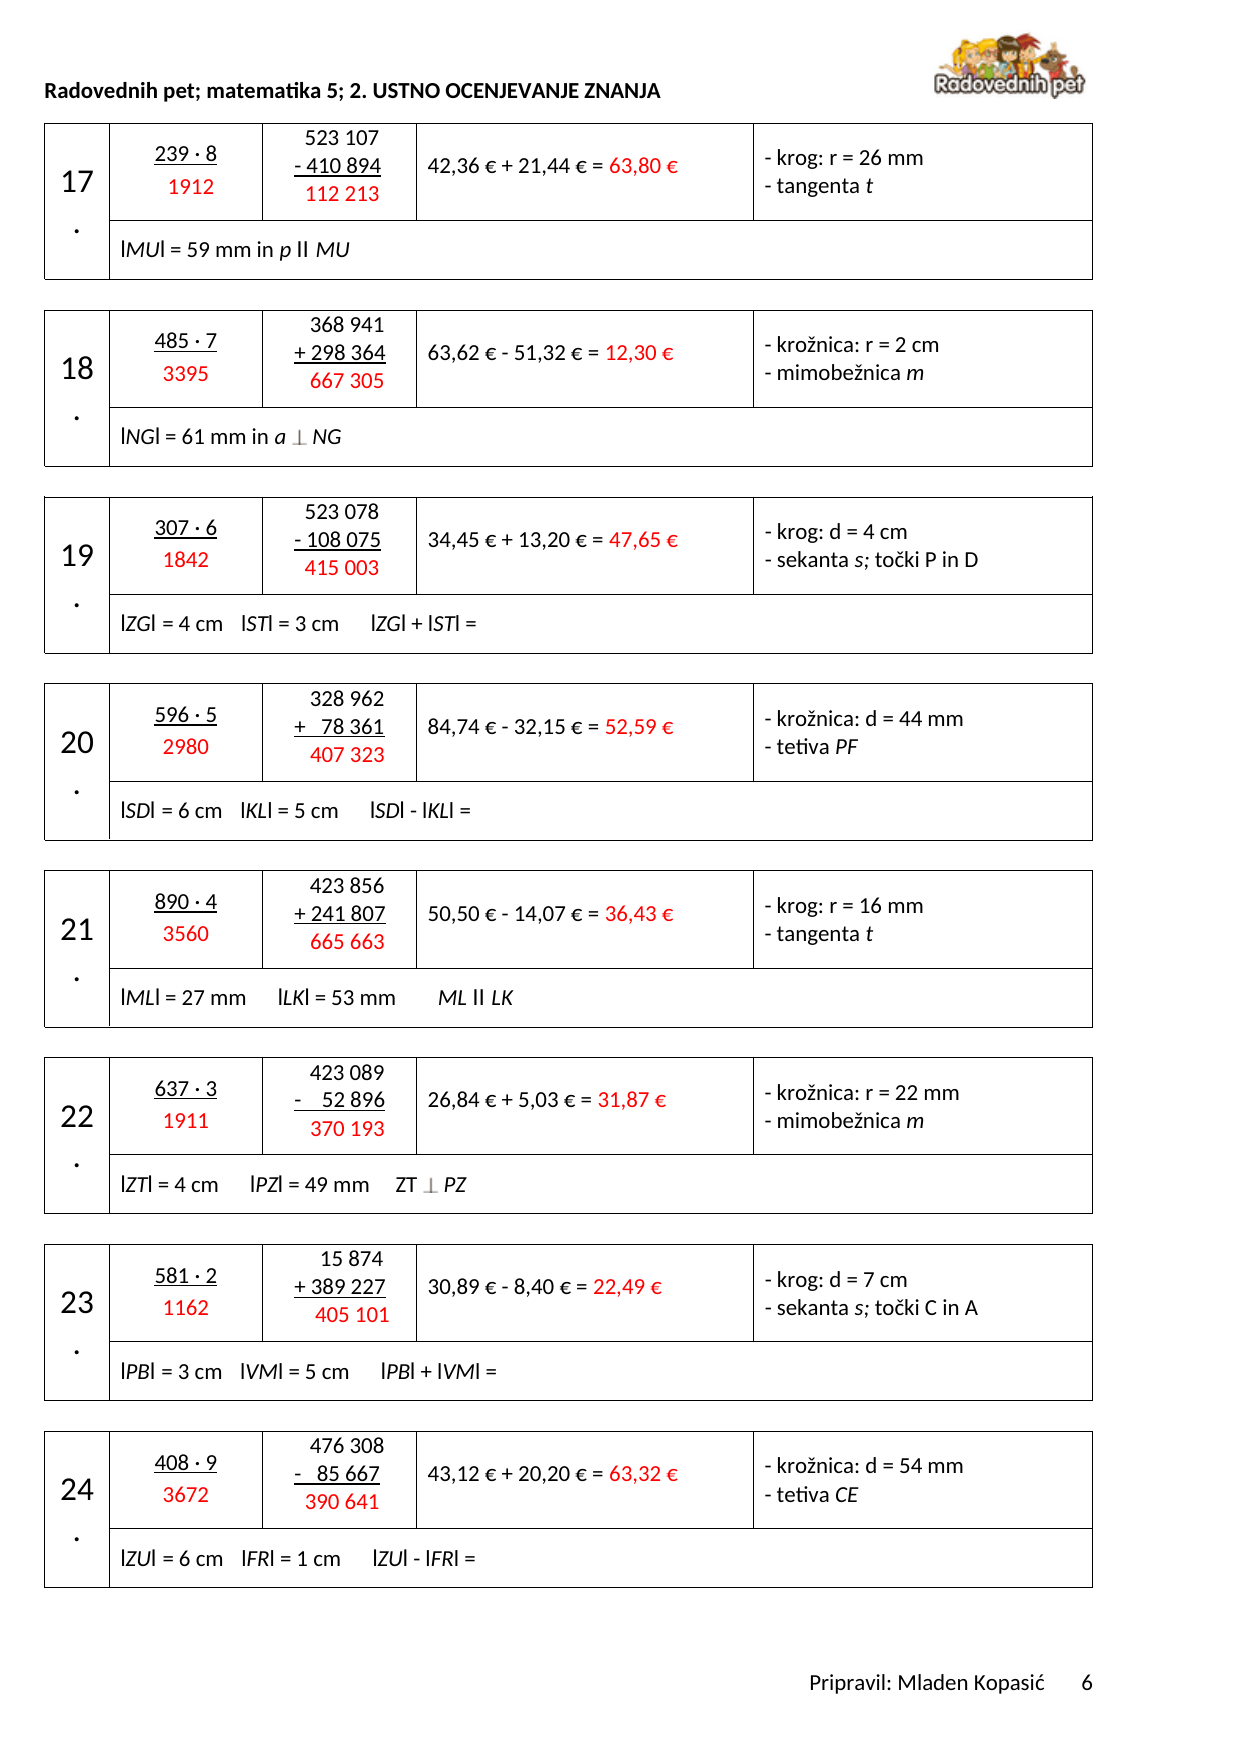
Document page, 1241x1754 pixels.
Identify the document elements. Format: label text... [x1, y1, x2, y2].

table_header 523 078 - 108 075 415 003 [263, 498, 416, 594]
table_header - krožnica: r = 22 mm - mimobežnica m [754, 1058, 1092, 1154]
table_header 43,12 € + 20,20 € = 63,32 € [417, 1432, 753, 1528]
table_header 423 856 + 241 807 665 663 [263, 871, 416, 967]
table_cell lMUl = 59 mm in p II MU [110, 221, 1092, 279]
table_header 523 107 - 410 894 112 213 [263, 124, 416, 220]
table_header 63,62 € - 51,32 € = 12,30 € [417, 311, 753, 407]
table_header 328 962 + 78 361 407 323 [263, 684, 416, 781]
picture [930, 29, 1087, 99]
table_header - krog: r = 16 mm - tangenta t [754, 871, 1092, 967]
table_header 307 · 6 1842 [110, 498, 262, 594]
table_header 368 941 + 298 364 667 305 [263, 311, 416, 407]
table_cell lZTl = 4 cm lPZl = 49 mm ZT PZ [110, 1155, 1092, 1213]
table_header 408 · 9 3672 [110, 1432, 262, 1528]
table_header 26,84 € + 5,03 € = 31,87 € [417, 1058, 753, 1154]
table_cell lZUl = 6 cm lFRl = 1 cm lZUl - lFRl = [110, 1529, 1092, 1587]
table_header 23. [45, 1245, 109, 1400]
table_header 423 089 - 52 896 370 193 [263, 1058, 416, 1154]
table_cell lZGl = 4 cm lSTl = 3 cm lZGl + lSTl = [110, 595, 1092, 653]
table_header 15 874 + 389 227 405 101 [263, 1245, 416, 1341]
table_header 17. [45, 124, 109, 279]
table_header - krog: d = 7 cm - sekanta s; točki C in A [754, 1245, 1092, 1341]
picture [422, 1175, 439, 1193]
table_header 890 · 4 3560 [110, 871, 262, 967]
table_header - krog: d = 4 cm - sekanta s; točki P in D [754, 498, 1092, 594]
table_header 30,89 € - 8,40 € = 22,49 € [417, 1245, 753, 1341]
table_cell lMLl = 27 mm lLKl = 53 mm ML II LK [110, 969, 1092, 1026]
table_header 637 · 3 1911 [110, 1058, 262, 1154]
table_header 22. [45, 1058, 109, 1213]
table_cell lPBl = 3 cm lVMl = 5 cm lPBl + lVMl = [110, 1342, 1092, 1400]
table_header - krožnica: d = 44 mm - tetiva PF [754, 684, 1092, 781]
table_header 20. [45, 684, 109, 839]
table_header 18. [45, 311, 109, 466]
table_header 84,74 € - 32,15 € = 52,59 € [417, 684, 753, 781]
table_header 34,45 € + 13,20 € = 47,65 € [417, 498, 753, 594]
table_cell lSDl = 6 cm lKLl = 5 cm lSDl - lKLl = [110, 782, 1092, 839]
table_header - krožnica: r = 2 cm - mimobežnica m [754, 311, 1092, 407]
table_header - krožnica: d = 54 mm - tetiva CE [754, 1432, 1092, 1528]
table_header 19. [45, 498, 109, 653]
table_cell lNGl = 61 mm in a NG [110, 408, 1092, 466]
table_header 239 · 8 1912 [110, 124, 262, 220]
table_header - krog: r = 26 mm - tangenta t [754, 124, 1092, 220]
table_header 42,36 € + 21,44 € = 63,80 € [417, 124, 753, 220]
table_header 476 308 - 85 667 390 641 [263, 1432, 416, 1528]
table_header 581 · 2 1162 [110, 1245, 262, 1341]
table_header 596 · 5 2980 [110, 684, 262, 781]
table_header 485 · 7 3395 [110, 311, 262, 407]
picture [291, 427, 307, 445]
table_header 21. [45, 871, 109, 1026]
table_header 24. [45, 1432, 109, 1587]
table_header 50,50 € - 14,07 € = 36,43 € [417, 871, 753, 967]
